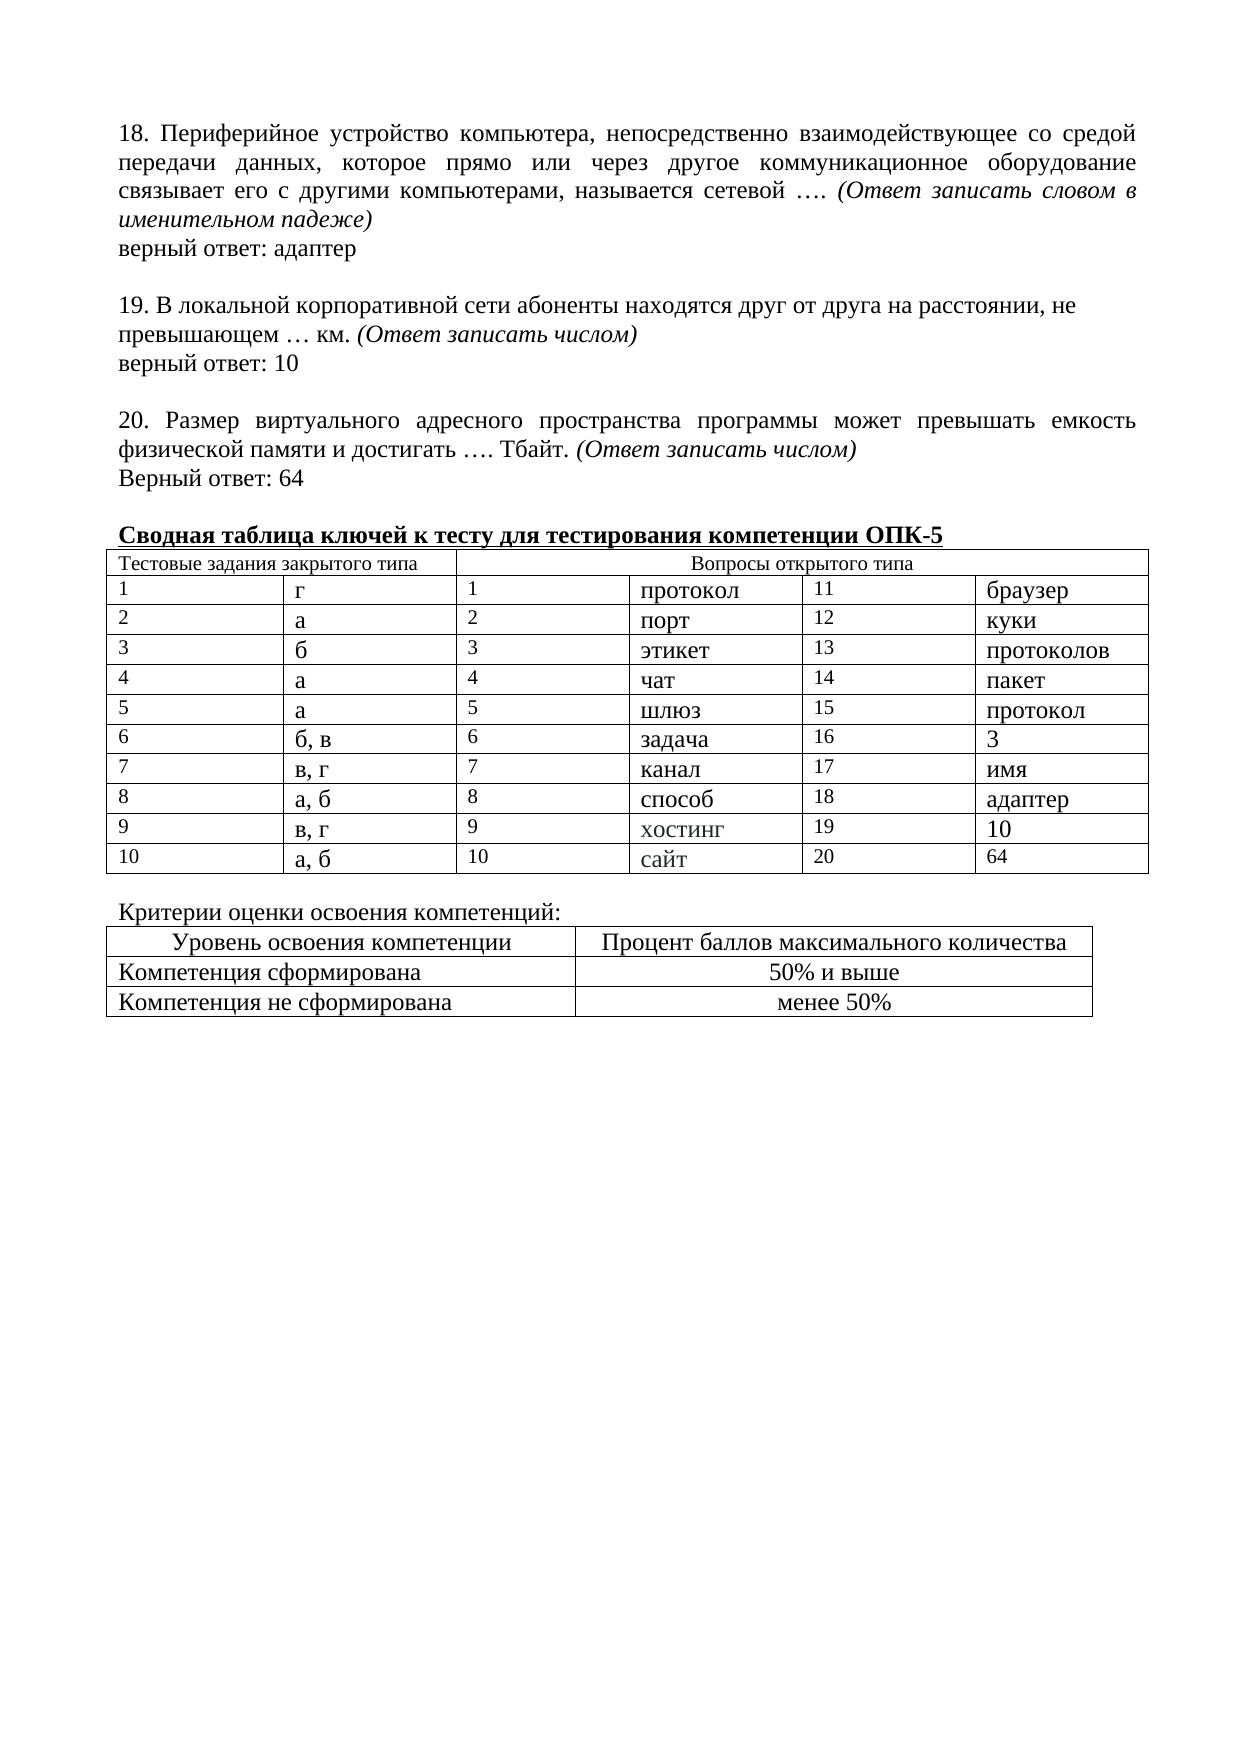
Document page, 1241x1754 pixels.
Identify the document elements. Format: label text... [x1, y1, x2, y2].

text 20. Размер виртуального адресного пространства программы может превышать емкость физической памяти и достигать …. Тбайт. (Ответ записать числом) [118, 406, 1137, 463]
table_cell в, г [284, 754, 456, 783]
table_header Уровень освоения компетенции [107, 927, 575, 956]
table_cell 11 [803, 576, 975, 604]
table_cell 9 [457, 814, 629, 843]
table_cell 1 [107, 576, 283, 604]
table_cell 12 [803, 605, 975, 634]
table_cell протокол [976, 695, 1148, 723]
table_cell 8 [107, 784, 283, 813]
table_cell протоколов [976, 635, 1148, 664]
table_cell 7 [107, 754, 283, 783]
table_cell 15 [803, 695, 975, 723]
table_cell 4 [107, 665, 283, 694]
text Сводная таблица ключей к тесту для тестирования компетенции ОПК-5 [118, 521, 1137, 549]
table_cell г [284, 576, 456, 604]
table_cell б [284, 635, 456, 664]
table_cell 4 [457, 665, 629, 694]
table_cell 14 [803, 665, 975, 694]
table_cell порт [630, 605, 802, 634]
table_cell 7 [457, 754, 629, 783]
table_cell 18 [803, 784, 975, 813]
text верный ответ: 10 [118, 348, 1137, 377]
table_cell 5 [107, 695, 283, 723]
table_cell 10 [457, 844, 629, 872]
table_cell 16 [803, 725, 975, 753]
table_cell б, в [284, 725, 456, 753]
table_cell 13 [803, 635, 975, 664]
table_cell 19 [803, 814, 975, 843]
table_cell в, г [284, 814, 456, 843]
table_header Вопросы открытого типа [457, 550, 1148, 574]
table_cell браузер [976, 576, 1148, 604]
table_cell шлюз [630, 695, 802, 723]
table_cell канал [630, 754, 802, 783]
table_cell 50% и выше [576, 957, 1092, 986]
table_cell а [284, 665, 456, 694]
table_cell куки [976, 605, 1148, 634]
table_cell 3 [107, 635, 283, 664]
text верный ответ: адаптер [118, 233, 1137, 262]
text 18. Периферийное устройство компьютера, непосредственно взаимодействующее со средой передачи данных, которое прямо или через другое коммуникационное оборудование связывает его с другими компьютерами, называется сетевой …. (Ответ записать словом в именительном падеже) [118, 118, 1137, 233]
table_cell Компетенция сформирована [107, 957, 575, 986]
table_cell а [284, 695, 456, 723]
table_cell 20 [803, 844, 975, 872]
table_cell 3 [976, 725, 1148, 753]
text 19. В локальной корпоративной сети абоненты находятся друг от друга на расстоянии, не превышающем … км. (Ответ записать числом) [118, 291, 1137, 348]
table_cell а, б [284, 844, 456, 872]
table_cell чат [630, 665, 802, 694]
text Критерии оценки освоения компетенций: [118, 897, 1137, 926]
table_header Процент баллов максимального количества [576, 927, 1092, 956]
table_cell хостинг [630, 814, 802, 843]
table_cell 2 [457, 605, 629, 634]
table_cell способ [630, 784, 802, 813]
table_cell протокол [630, 576, 802, 604]
table_cell 1 [457, 576, 629, 604]
table_cell имя [976, 754, 1148, 783]
table_cell 64 [976, 844, 1148, 872]
list Верный ответ: 64 [118, 463, 1137, 492]
table_cell 2 [107, 605, 283, 634]
table_header Тестовые задания закрытого типа [107, 550, 456, 574]
table_cell пакет [976, 665, 1148, 694]
table_cell 3 [457, 635, 629, 664]
table_cell адаптер [976, 784, 1148, 813]
table_cell а [284, 605, 456, 634]
table_cell 17 [803, 754, 975, 783]
table_cell Компетенция не сформирована [107, 987, 575, 1016]
table_cell 10 [107, 844, 283, 872]
table_cell 9 [107, 814, 283, 843]
table_cell 5 [457, 695, 629, 723]
table_cell 6 [457, 725, 629, 753]
table_cell задача [630, 725, 802, 753]
table_cell менее 50% [576, 987, 1092, 1016]
table_cell сайт [630, 844, 802, 872]
table_cell 8 [457, 784, 629, 813]
table_cell 6 [107, 725, 283, 753]
table_cell этикет [630, 635, 802, 664]
table_cell а, б [284, 784, 456, 813]
table_cell 10 [976, 814, 1148, 843]
